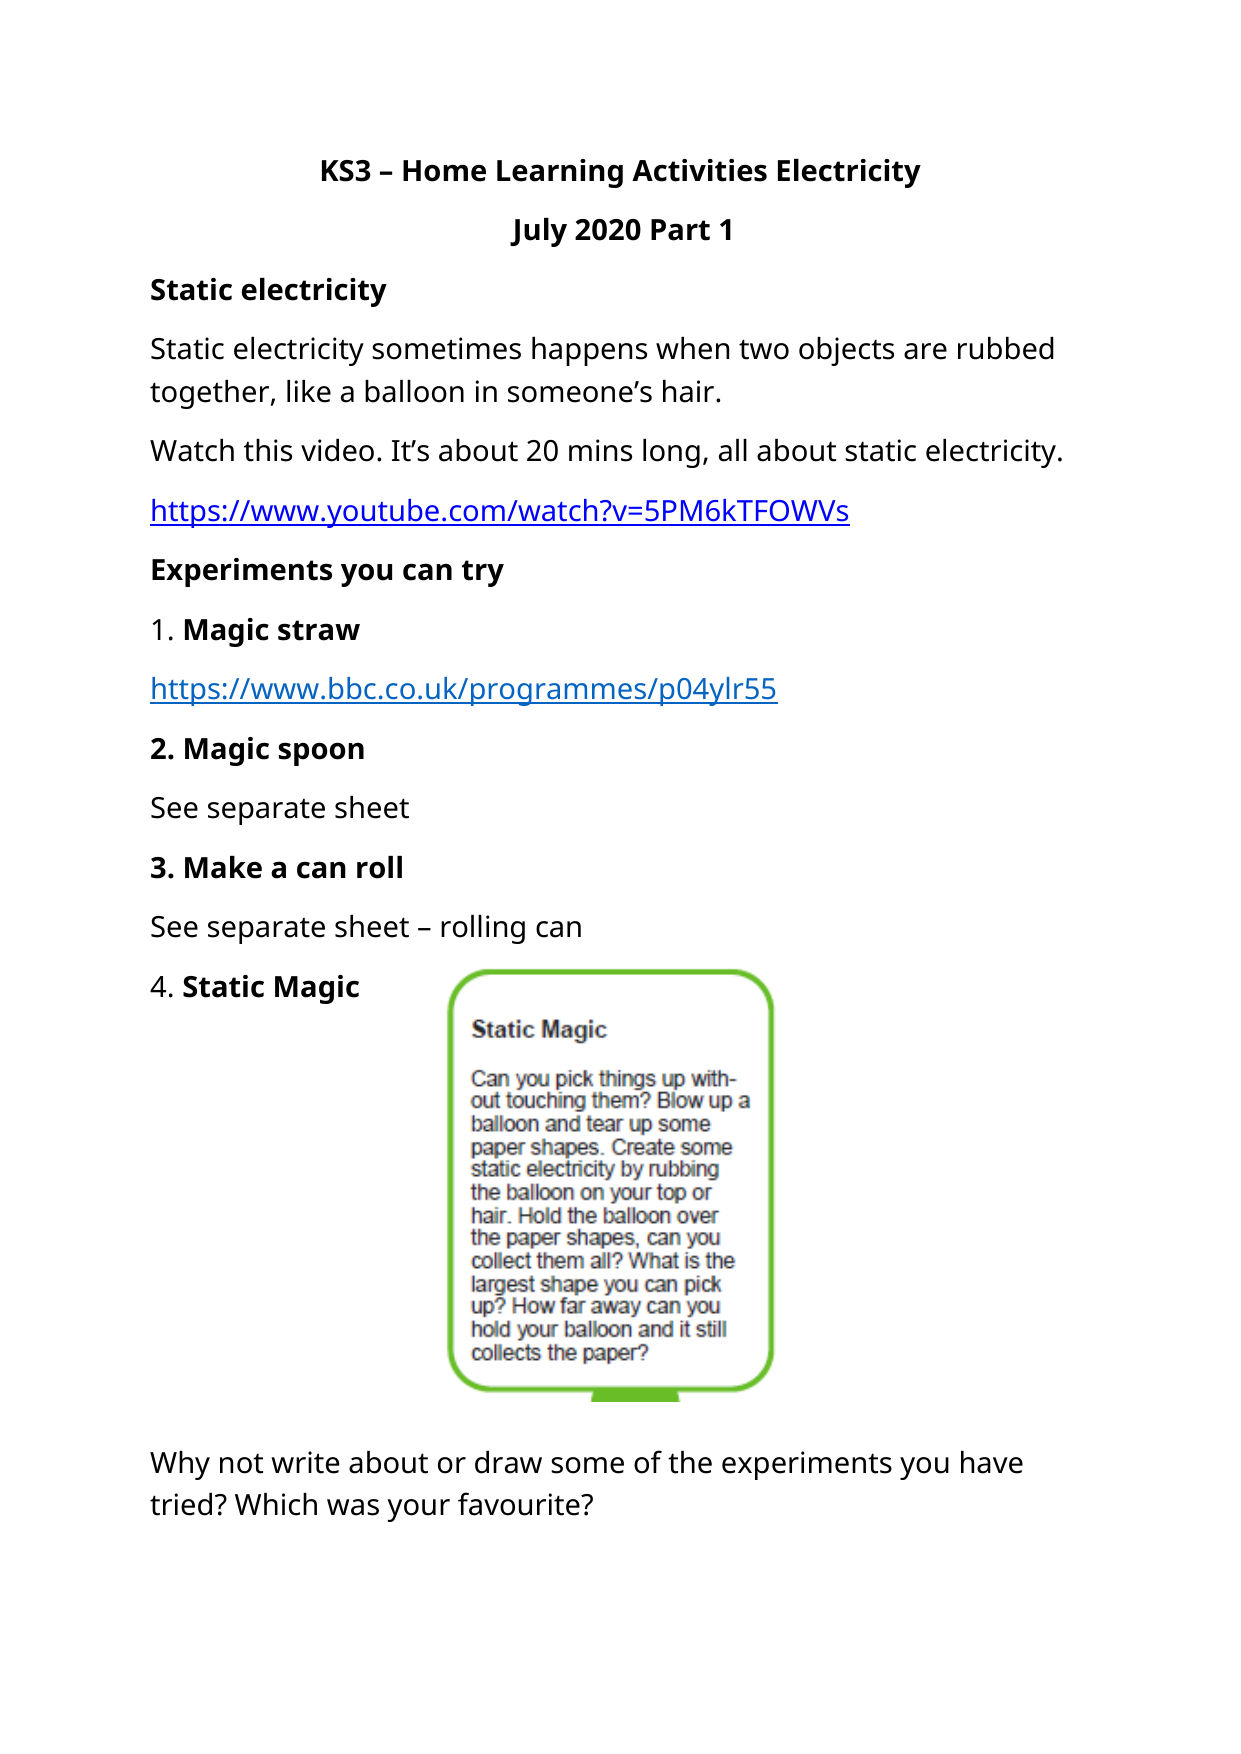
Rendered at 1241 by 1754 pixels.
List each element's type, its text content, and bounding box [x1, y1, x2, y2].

text https://www.bbc.co.uk/programmes/p04ylr55 [150, 669, 1090, 708]
text Watch this video. It’s about 20 mins long, all about static electricity. [150, 431, 1090, 470]
text July 2020 Part 1 [150, 209, 1090, 249]
text 1. Magic straw [150, 609, 1090, 649]
text Static electricity sometimes happens when two objects are rubbed together, like a balloon in someone’s hair. [150, 328, 1090, 411]
text Static electricity [150, 269, 1090, 309]
text See separate sheet – rolling can [150, 907, 1090, 946]
text 2. Magic spoon [150, 728, 1090, 768]
text See separate sheet [150, 788, 1090, 827]
text 3. Make a can roll [150, 847, 1090, 887]
text 4. Static Magic [150, 966, 1090, 1006]
text https://www.youtube.com/watch?v=5PM6kTFOWVs [150, 490, 1090, 530]
text KS3 – Home Learning Activities Electricity [150, 150, 1090, 190]
text Experiments you can try [150, 550, 1090, 589]
text Why not write about or draw some of the experiments you have tried? Which was your favourite? [150, 1442, 1090, 1524]
